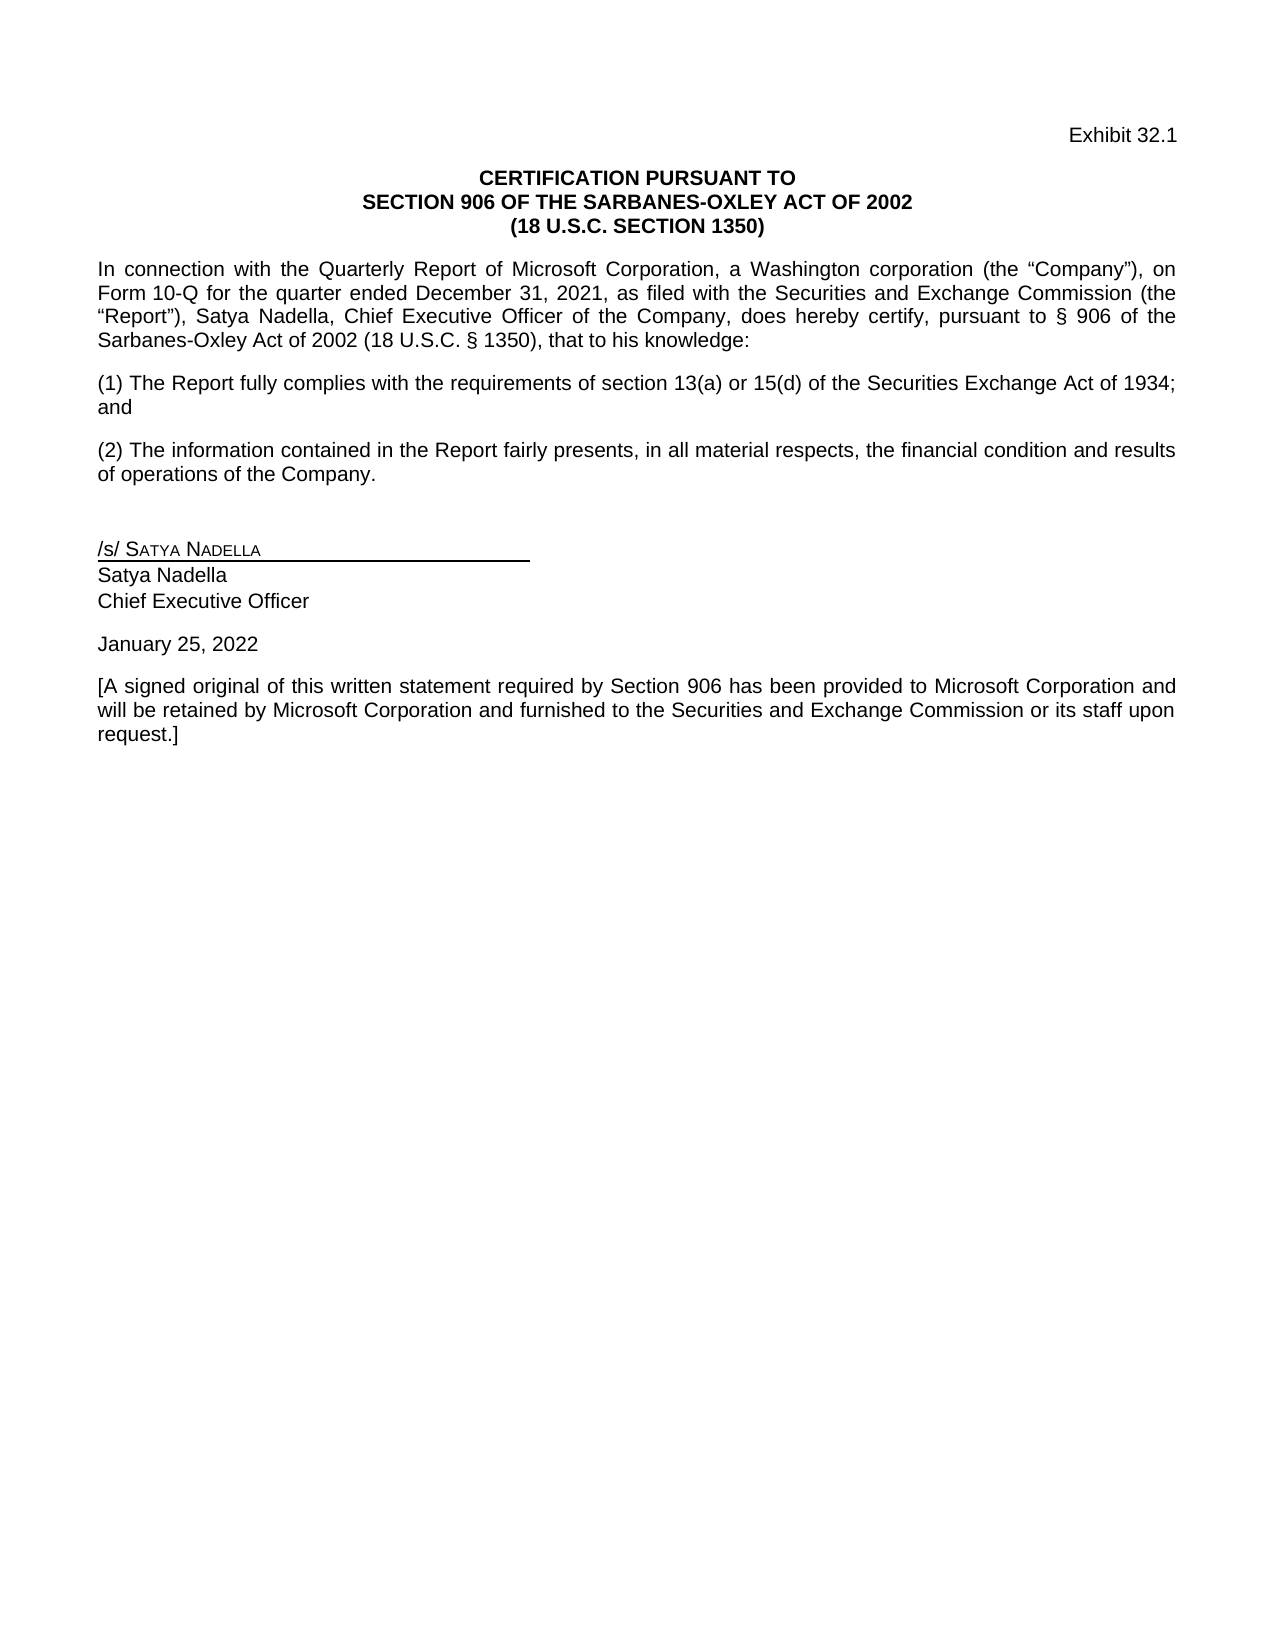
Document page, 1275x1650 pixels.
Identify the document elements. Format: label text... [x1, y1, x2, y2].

text Exhibit 32.1 [97, 123, 1177, 147]
text (18 U.S.C. SECTION 1350) [97, 214, 1177, 238]
text SECTION 906 OF THE SARBANES-OXLEY ACT OF 2002 [97, 190, 1177, 214]
text (1) The Report fully complies with the requirements of section 13(a) or 15(d) of the Securities Exchange Act of 1934; and [97, 371, 1177, 419]
text In connection with the Quarterly Report of Microsoft Corporation, a Washington corporation (the “Company”), on Form 10-Q for the quarter ended December 31, 2021, as filed with the Securities and Exchange Commission (the “Report”), Satya Nadella, Chief Executive Officer of the Company, does hereby certify, pursuant to § 906 of the Sarbanes-Oxley Act of 2002 (18 U.S.C. § 1350), that to his knowledge: [97, 256, 1177, 352]
text CERTIFICATION PURSUANT TO [97, 166, 1177, 190]
text (2) The information contained in the Report fairly presents, in all material respects, the financial condition and results of operations of the Company. [97, 438, 1177, 486]
text January 25, 2022 [97, 631, 1177, 655]
text [A signed original of this written statement required by Section 906 has been provided to Microsoft Corporation and will be retained by Microsoft Corporation and furnished to the Securities and Exchange Commission or its staff upon request.] [97, 674, 1177, 746]
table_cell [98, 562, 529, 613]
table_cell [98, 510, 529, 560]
